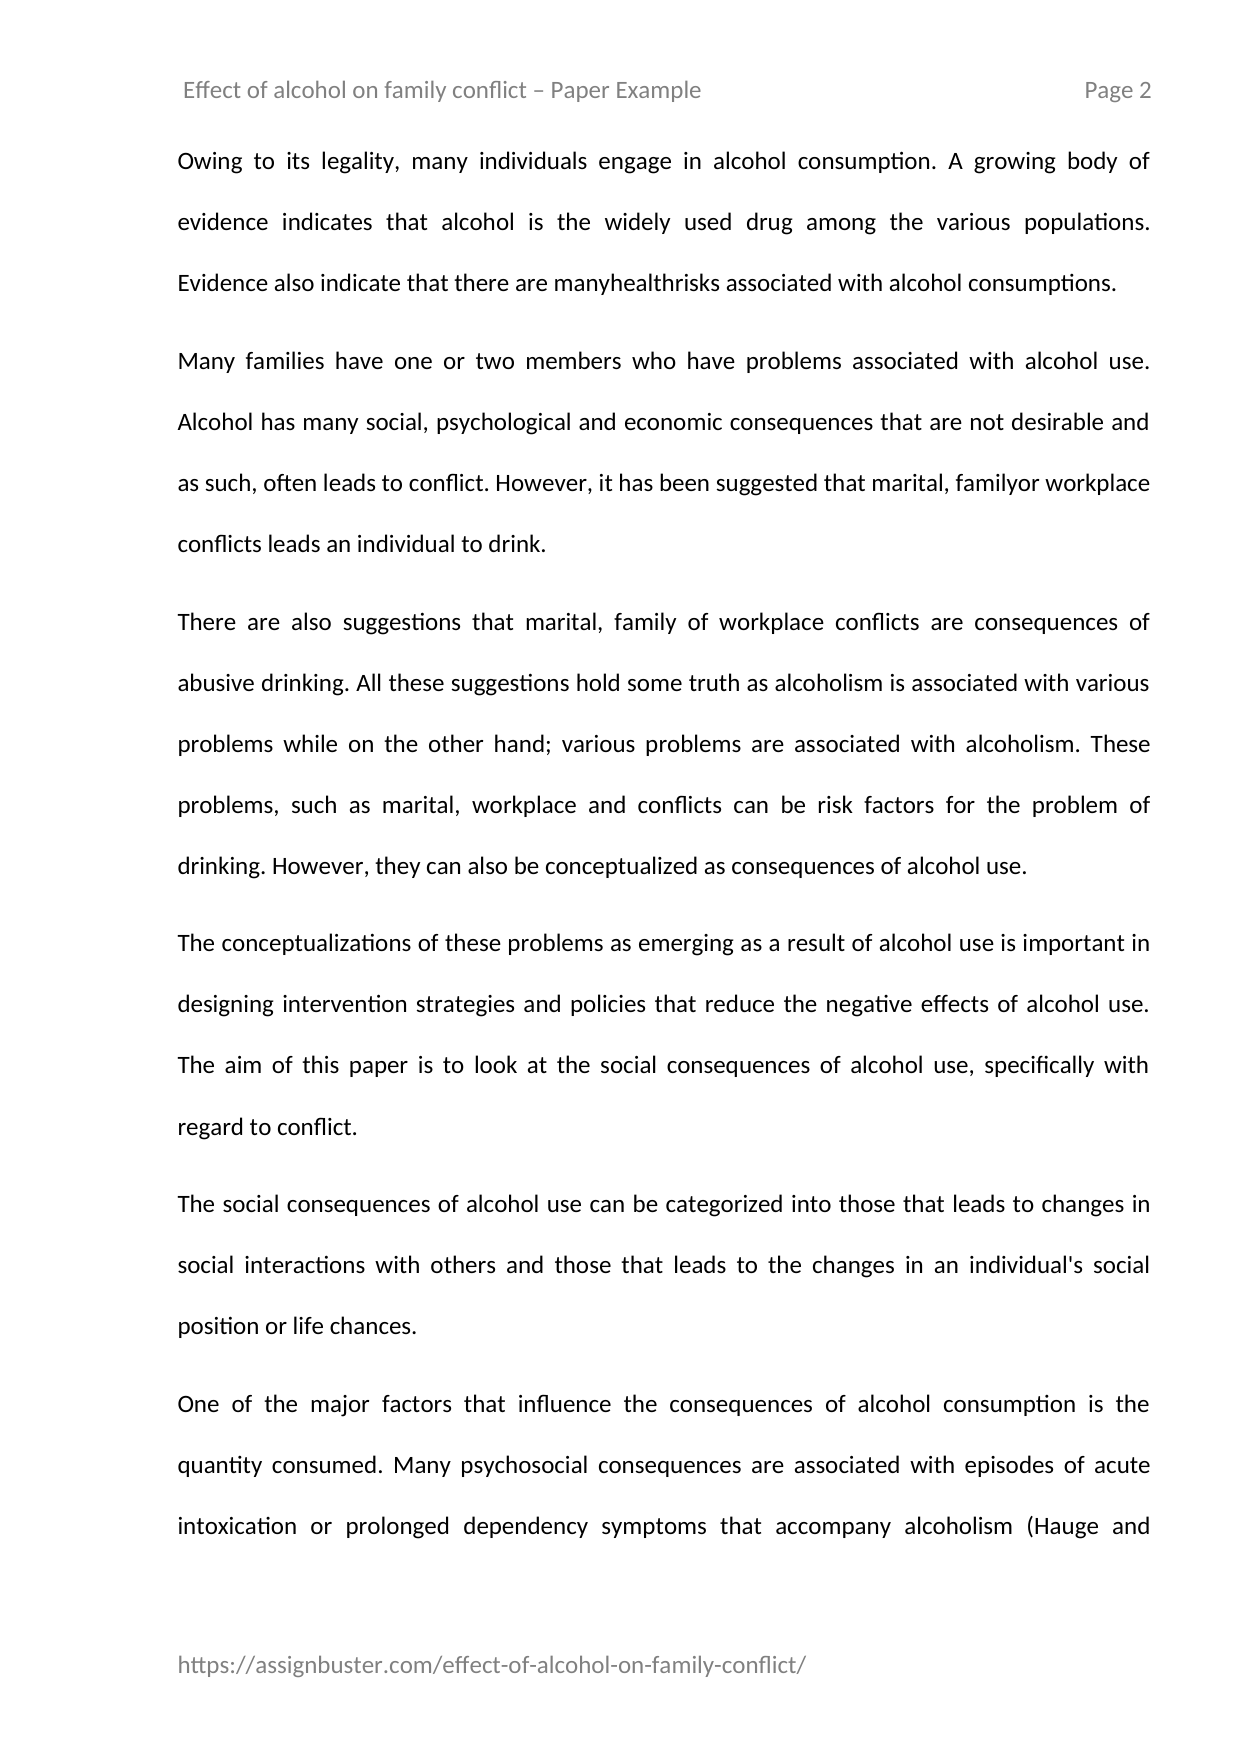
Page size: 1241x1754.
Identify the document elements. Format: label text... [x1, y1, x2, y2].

text There are also suggestions that marital, family of workplace conflicts are consequences of abusive drinking. All these suggestions hold some truth as alcoholism is associated with various problems while on the other hand; various problems are associated with alcoholism. These problems, such as marital, workplace and conflicts can be risk factors for the problem of drinking. However, they can also be conceptualized as consequences of alcohol use. [177, 606, 1152, 880]
text The social consequences of alcohol use can be categorized into those that leads to changes in social interactions with others and those that leads to the changes in an individual's social position or life chances. [177, 1188, 1152, 1341]
text Owing to its legality, many individuals engage in alcohol consumption. A growing body of evidence indicates that alcohol is the widely used drug among the various populations. Evidence also indicate that there are manyhealthrisks associated with alcohol consumptions. [177, 145, 1152, 298]
text Many families have one or two members who have problems associated with alcohol use. Alcohol has many social, psychological and economic consequences that are not desirable and as such, often leads to conflict. However, it has been suggested that marital, familyor workplace conflicts leads an individual to drink. [177, 345, 1152, 558]
text The conceptualizations of these problems as emerging as a result of alcohol use is important in designing intervention strategies and policies that reduce the negative effects of alcohol use. The aim of this paper is to look at the social consequences of alcohol use, specifically with regard to conflict. [177, 927, 1152, 1141]
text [177, 1388, 1152, 1541]
